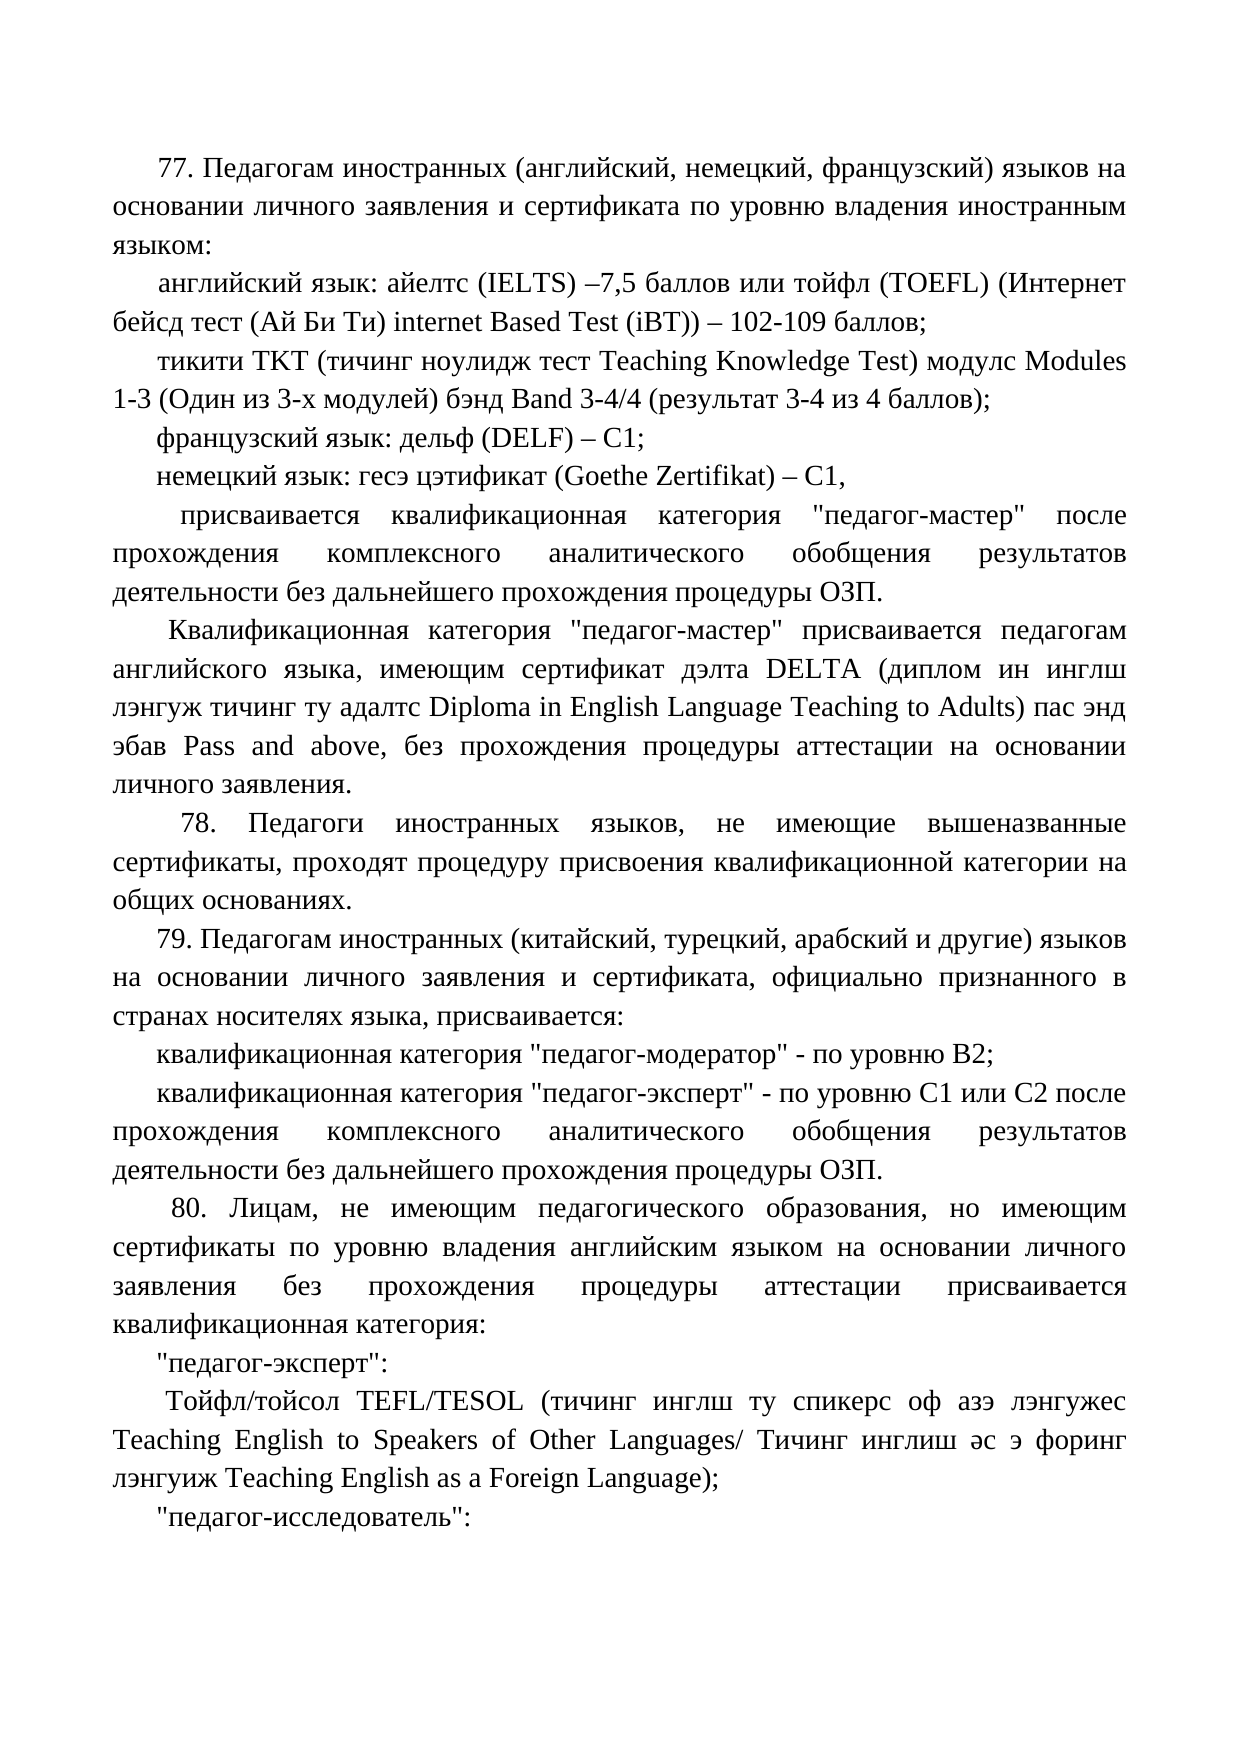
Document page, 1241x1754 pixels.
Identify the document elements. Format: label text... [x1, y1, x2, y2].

text 78. Педагоги иностранных языков, не имеющие вышеназванные сертификаты, проходят процедуру присвоения квалификационной категории на общих основаниях. [112, 805, 1128, 916]
text Квалификационная категория "педагог-мастер" присваивается педагогам английского языка, имеющим сертификат дэлта DELTA (диплом ин инглш лэнгуж тичинг ту адалтс Diploma in English Language Teaching to Adults) пас энд эбав Pass and above, без прохождения процедуры аттестации на основании личного заявления. [112, 612, 1128, 800]
text присваивается квалификационная категория "педагог-мастер" после прохождения комплексного аналитического обобщения результатов деятельности без дальнейшего прохождения процедуры ОЗП. [112, 497, 1128, 607]
text квалификационная категория "педагог-эксперт" - по уровню С1 или С2 после прохождения комплексного аналитического обобщения результатов деятельности без дальнейшего прохождения процедуры ОЗП. [112, 1075, 1128, 1186]
text немецкий язык: гесэ цэтификат (Goethe Zertifikat) – С1, [112, 458, 1128, 492]
text квалификационная категория "педагог-модератор" - по уровню В2; [112, 1036, 1128, 1070]
text 79. Педагогам иностранных (китайский, турецкий, арабский и другие) языков на основании личного заявления и сертификата, официально признанного в странах носителях языка, присваивается: [112, 921, 1128, 1031]
text английский язык: айелтс (IELTS) –7,5 баллов или тойфл (TOEFL) (Интернет бейсд тест (Ай Би Ти) іnternet Based Test (іBT)) – 102-109 баллов; [112, 266, 1128, 338]
text "педагог-исследователь": [112, 1499, 1128, 1532]
text французский язык: дельф (DELF) – С1; [112, 420, 1128, 453]
text "педагог-эксперт": [112, 1345, 1128, 1378]
text Тойфл/тойсол TEFL/TESOL (тичинг инглш ту спикерс оф азэ лэнгужес Teaching English to Speakers of Other Languages/ Тичинг инглиш әс э форинг лэнгуиж Teaching English as a Foreign Language); [112, 1383, 1128, 1494]
text 77. Педагогам иностранных (английский, немецкий, французский) языков на основании личного заявления и сертификата по уровню владения иностранным языком: [112, 150, 1128, 261]
text 80. Лицам, не имеющим педагогического образования, но имеющим сертификаты по уровню владения английским языком на основании личного заявления без прохождения процедуры аттестации присваивается квалификационная категория: [112, 1191, 1128, 1340]
text тикити TKT (тичинг ноулидж тест Teaching Knowledge Test) модулс Modules 1-3 (Один из 3-х модулей) бэнд Band 3-4/4 (результат 3-4 из 4 баллов); [112, 343, 1128, 415]
